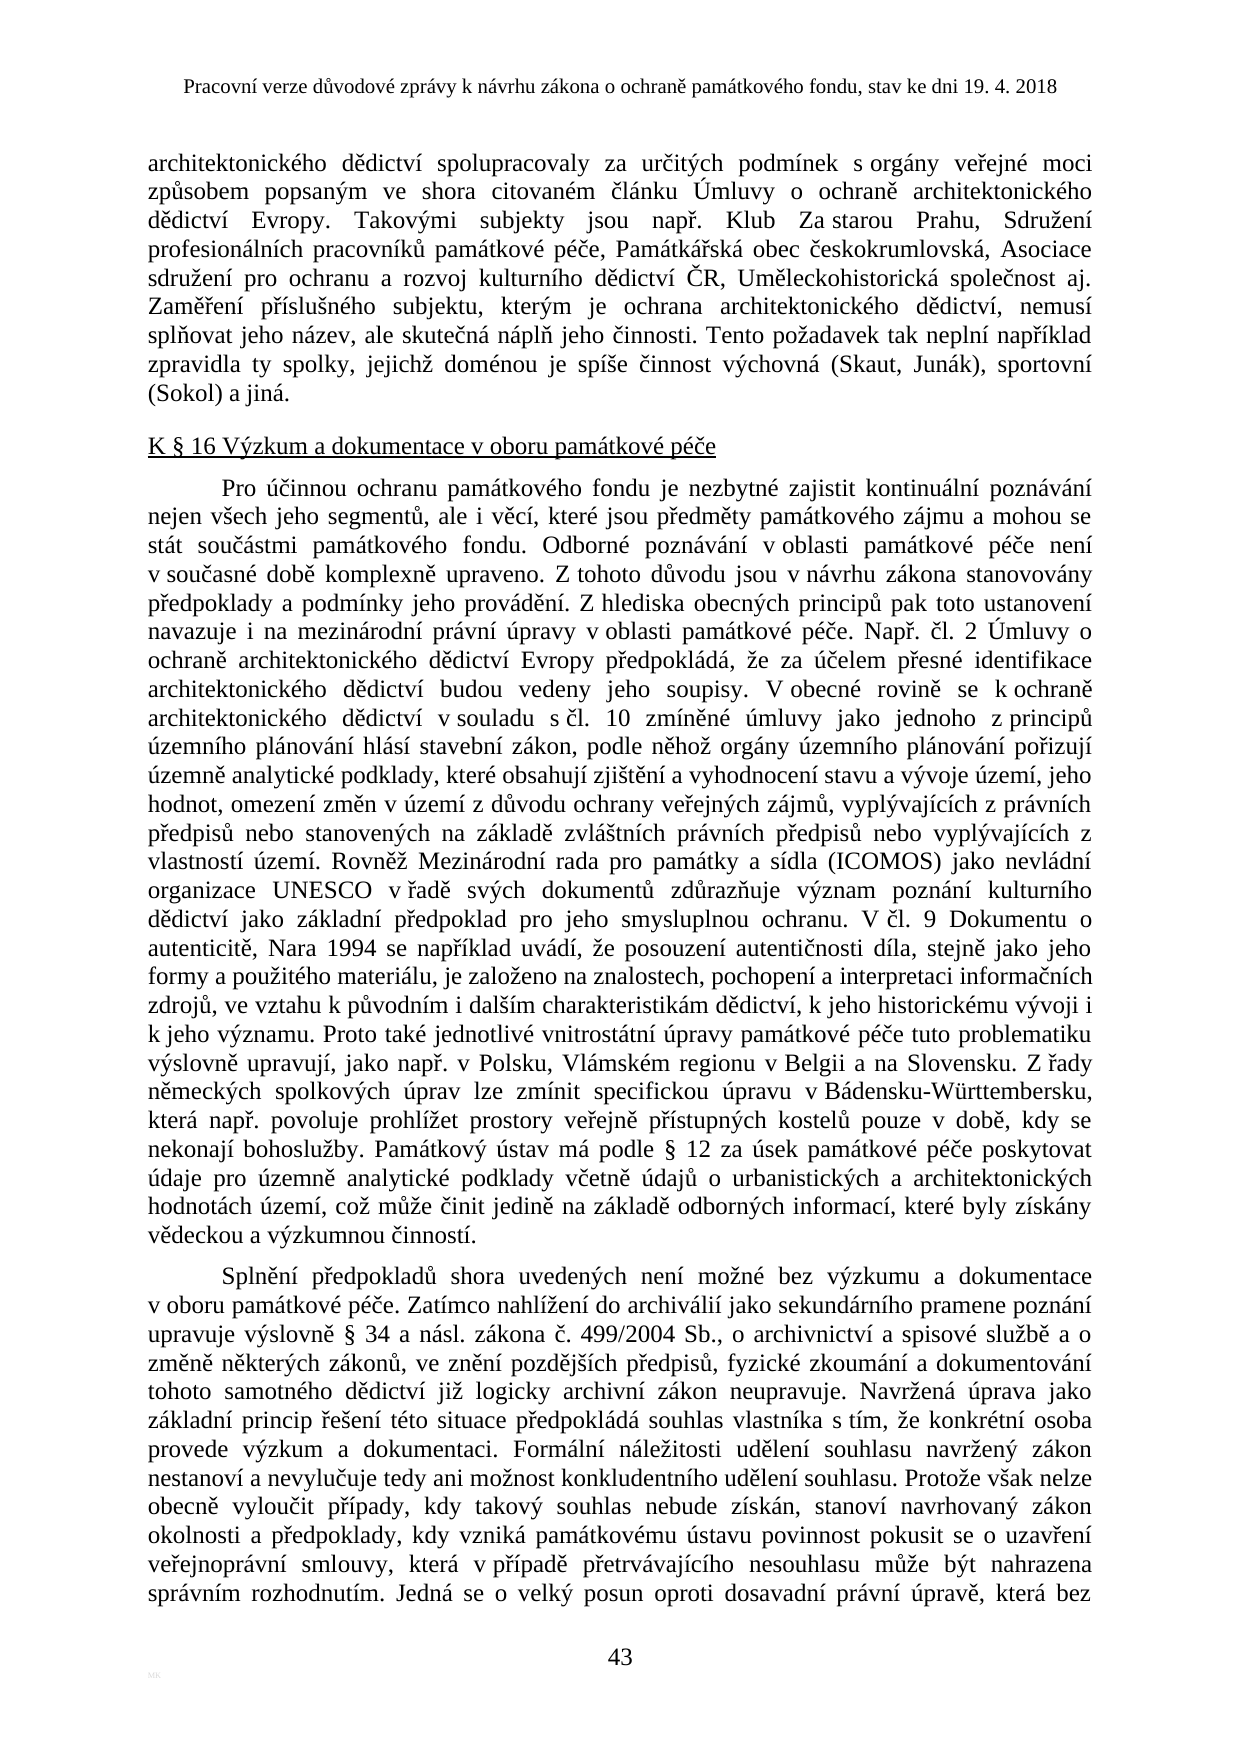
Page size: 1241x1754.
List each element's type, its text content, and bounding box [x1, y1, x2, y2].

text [148, 148, 1093, 406]
text K § 16 Výzkum a dokumentace v oboru památkové péče [148, 431, 1093, 460]
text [148, 1261, 1093, 1606]
text Pro účinnou ochranu památkového fondu je nezbytné zajistit kontinuální poznávání nejen všech jeho segmentů, ale i věcí, které jsou předměty památkového zájmu a mohou se stát součástmi památkového fondu. Odborné poznávání v oblasti památkové péče není v současné době komplexně upraveno. Z tohoto důvodu jsou v návrhu zákona stanovovány předpoklady a podmínky jeho provádění. Z hlediska obecných principů pak toto ustanovení navazuje i na mezinárodní právní úpravy v oblasti památkové péče. Např. čl. 2 Úmluvy o ochraně architektonického dědictví Evropy předpokládá, že za účelem přesné identifikace architektonického dědictví budou vedeny jeho soupisy. V obecné rovině se k ochraně architektonického dědictví v souladu s čl. 10 zmíněné úmluvy jako jednoho z principů územního plánování hlásí stavební zákon, podle něhož orgány územního plánování pořizují územně analytické podklady, které obsahují zjištění a vyhodnocení stavu a vývoje území, jeho hodnot, omezení změn v území z důvodu ochrany veřejných zájmů, vyplývajících z právních předpisů nebo stanovených na základě zvláštních právních předpisů nebo vyplývajících z vlastností území. Rovněž Mezinárodní rada pro památky a sídla (ICOMOS) jako nevládní organizace UNESCO v řadě svých dokumentů zdůrazňuje význam poznání kulturního dědictví jako základní předpoklad pro jeho smysluplnou ochranu. V čl. 9 Dokumentu o autenticitě, Nara 1994 se například uvádí, že posouzení autentičnosti díla, stejně jako jeho formy a použitého materiálu, je založeno na znalostech, pochopení a interpretaci informačních zdrojů, ve vztahu k původním i dalším charakteristikám dědictví, k jeho historickému vývoji i k jeho významu. Proto také jednotlivé vnitrostátní úpravy památkové péče tuto problematiku výslovně upravují, jako např. v Polsku, Vlámském regionu v Belgii a na Slovensku. Z řady německých spolkových úprav lze zmínit specifickou úpravu v Bádensku-Württembersku, která např. povoluje prohlížet prostory veřejně přístupných kostelů pouze v době, kdy se nekonají bohoslužby. Památkový ústav má podle § 12 za úsek památkové péče poskytovat údaje pro územně analytické podklady včetně údajů o urbanistických a architektonických hodnotách území, což může činit jedině na základě odborných informací, které byly získány vědeckou a výzkumnou činností. [148, 473, 1093, 1249]
